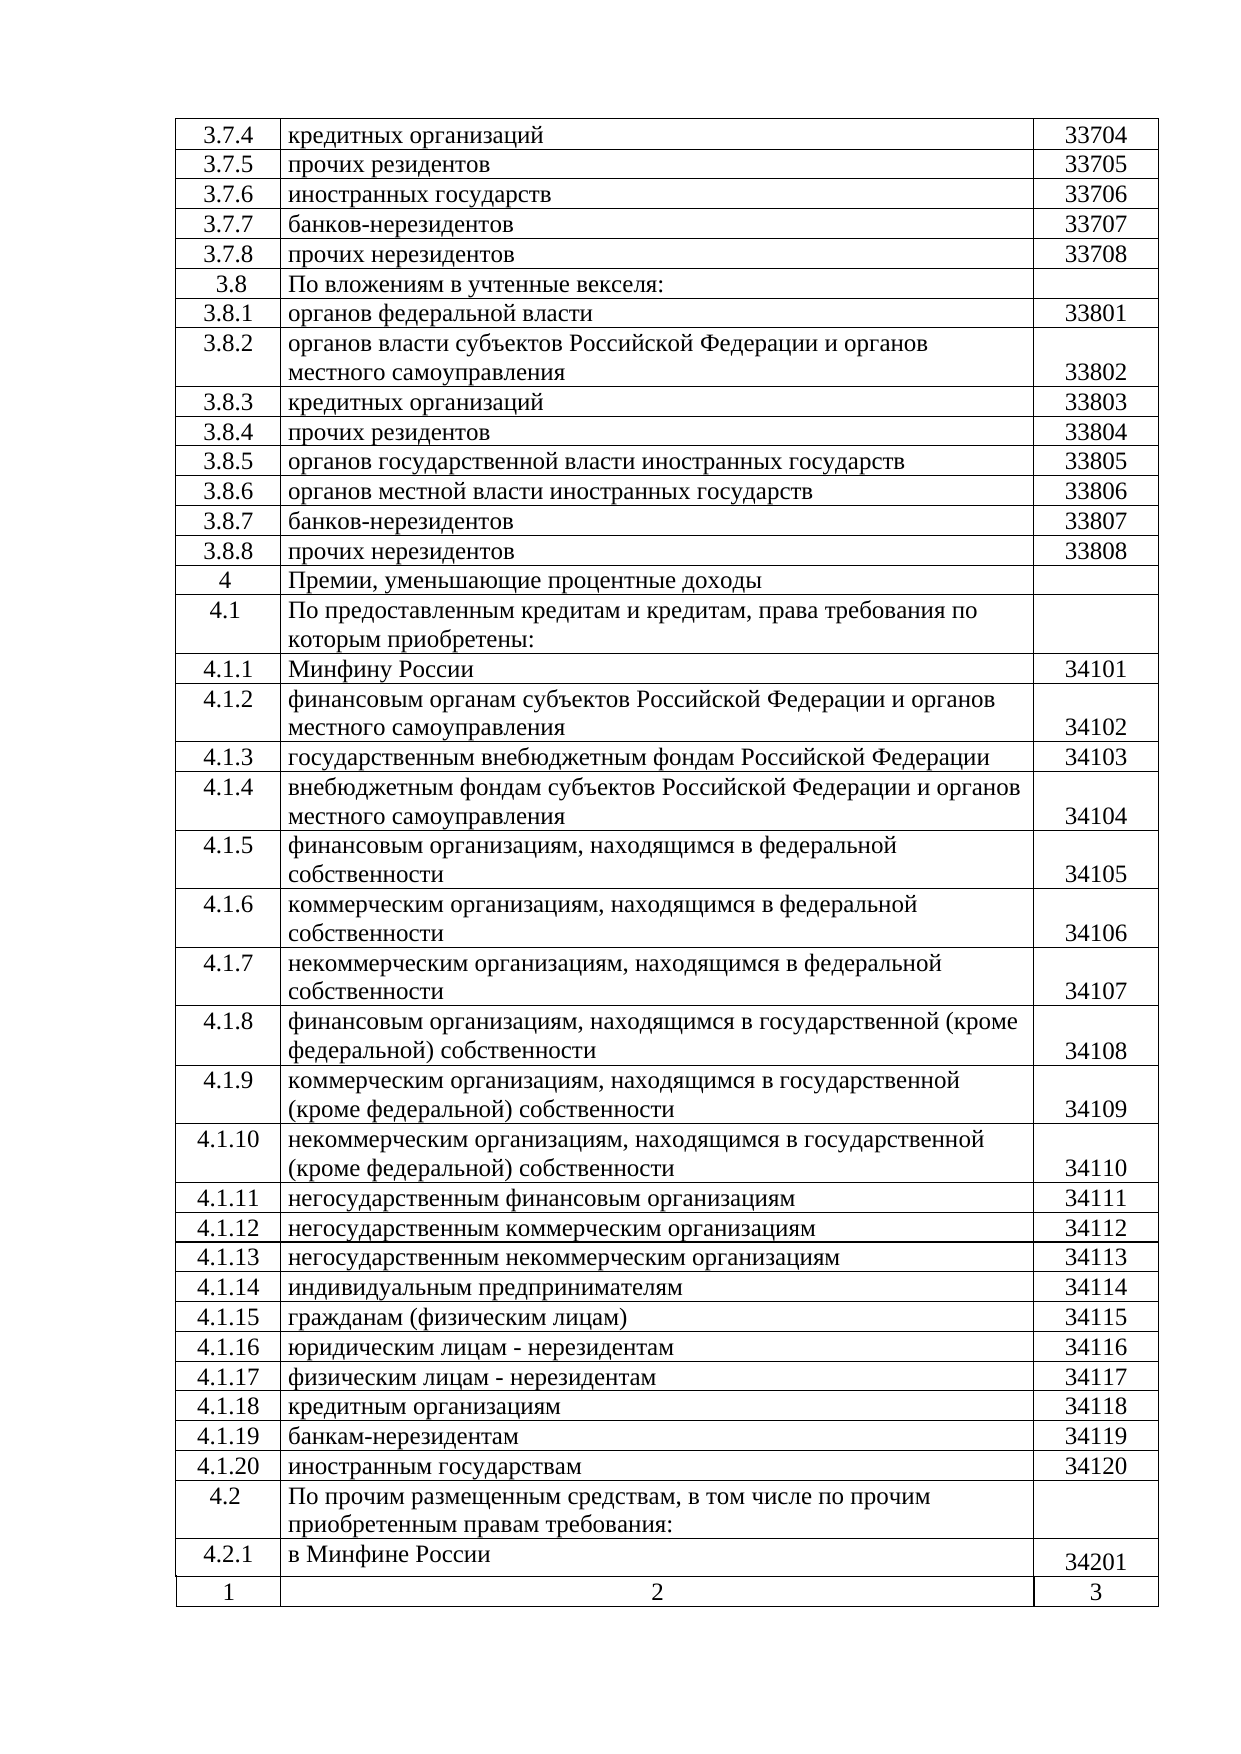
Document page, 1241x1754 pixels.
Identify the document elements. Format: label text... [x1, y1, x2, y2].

table_cell гражданам (физическим лицам) [281, 1302, 1033, 1331]
table_cell 34118 [1034, 1391, 1158, 1420]
table_cell негосударственным коммерческим организациям [281, 1213, 1033, 1241]
table_cell 3.8 [176, 269, 280, 297]
table_cell 4.1.5 [176, 831, 280, 888]
table_cell коммерческим организациям, находящимся в федеральной собственности [281, 889, 1033, 947]
table_cell 4.1.1 [176, 654, 280, 683]
table_cell 4.1.12 [176, 1213, 280, 1241]
table_cell 34105 [1034, 831, 1158, 888]
table_cell 4.1.15 [176, 1302, 280, 1331]
table_cell 4 [176, 566, 280, 594]
table_cell внебюджетным фондам субъектов Российской Федерации и органов местного самоуправления [281, 772, 1033, 829]
table_cell 33803 [1034, 387, 1158, 416]
table_cell иностранным государствам [281, 1451, 1033, 1480]
table_cell 34201 [1034, 1539, 1158, 1576]
table_cell 33807 [1034, 506, 1158, 535]
table_cell органов власти субъектов Российской Федерации и органов местного самоуправления [281, 328, 1033, 386]
table_cell 33707 [1034, 209, 1158, 238]
table_cell финансовым органам субъектов Российской Федерации и органов местного самоуправления [281, 684, 1033, 741]
table_cell 3.7.6 [176, 179, 280, 208]
table_cell 33801 [1034, 299, 1158, 327]
table_cell государственным внебюджетным фондам Российской Федерации [281, 742, 1033, 771]
table_cell прочих резидентов [281, 150, 1033, 178]
table_cell прочих нерезидентов [281, 239, 1033, 268]
table_cell 3.8.8 [176, 536, 280, 564]
table_cell иностранных государств [281, 179, 1033, 208]
table_cell некоммерческим организациям, находящимся в федеральной собственности [281, 948, 1033, 1005]
table_cell 4.1.2 [176, 684, 280, 741]
table_cell 33808 [1034, 536, 1158, 564]
table_cell 4.1.4 [176, 772, 280, 829]
table_cell 4.1.19 [176, 1421, 280, 1450]
table_cell 3.7.5 [176, 150, 280, 178]
table_cell 4.1.20 [176, 1451, 280, 1480]
table_cell Минфину России [281, 654, 1033, 683]
table_cell 34102 [1034, 684, 1158, 741]
table_cell 4.1.14 [176, 1272, 280, 1301]
table_cell прочих нерезидентов [281, 536, 1033, 564]
table_cell 34110 [1034, 1124, 1158, 1182]
table_cell юридическим лицам - нерезидентам [281, 1332, 1033, 1361]
table_cell 4.1.9 [176, 1066, 280, 1123]
table_cell кредитным организациям [281, 1391, 1033, 1420]
table_cell 34111 [1034, 1183, 1158, 1212]
table_cell 4.1.16 [176, 1332, 280, 1361]
table_cell 34104 [1034, 772, 1158, 829]
table_cell 34120 [1034, 1451, 1158, 1480]
table_cell 1 [177, 1577, 280, 1606]
table_cell 34106 [1034, 889, 1158, 947]
table_cell индивидуальным предпринимателям [281, 1272, 1033, 1301]
table_cell [1034, 595, 1158, 653]
table_cell банкам-нерезидентам [281, 1421, 1033, 1450]
table_cell 3.8.1 [176, 299, 280, 327]
table_cell 33804 [1034, 417, 1158, 445]
table_cell 34108 [1034, 1006, 1158, 1064]
table_cell 4.1.7 [176, 948, 280, 1005]
table_cell органов государственной власти иностранных государств [281, 446, 1033, 475]
table_cell органов местной власти иностранных государств [281, 476, 1033, 505]
table_cell 34116 [1034, 1332, 1158, 1361]
table_cell 4.1.3 [176, 742, 280, 771]
table_cell 3.7.7 [176, 209, 280, 238]
table_cell 2 [281, 1577, 1033, 1606]
table_cell 3.8.2 [176, 328, 280, 386]
table_cell 3.8.6 [176, 476, 280, 505]
table_cell 3.8.3 [176, 387, 280, 416]
table_cell 4.1.18 [176, 1391, 280, 1420]
table_cell 3.8.4 [176, 417, 280, 445]
table_cell 33704 [1034, 119, 1158, 148]
table_cell негосударственным финансовым организациям [281, 1183, 1033, 1212]
table_cell 3.7.8 [176, 239, 280, 268]
table_cell 33805 [1034, 446, 1158, 475]
table_cell некоммерческим организациям, находящимся в государственной (кроме федеральной) собственности [281, 1124, 1033, 1182]
table_cell 34101 [1034, 654, 1158, 683]
table_cell 34103 [1034, 742, 1158, 771]
table_cell 34113 [1034, 1243, 1158, 1271]
table_cell банков-нерезидентов [281, 506, 1033, 535]
table_cell финансовым организациям, находящимся в федеральной собственности [281, 831, 1033, 888]
table_cell 33708 [1034, 239, 1158, 268]
table_cell 34115 [1034, 1302, 1158, 1331]
table_cell 3.8.5 [176, 446, 280, 475]
table_cell [1034, 269, 1158, 297]
table_cell 34114 [1034, 1272, 1158, 1301]
table_cell 4.1.17 [176, 1362, 280, 1390]
table_cell 33705 [1034, 150, 1158, 178]
table_cell 34112 [1034, 1213, 1158, 1241]
table_cell 34109 [1034, 1066, 1158, 1123]
table_cell [1034, 1481, 1158, 1538]
table_cell 33802 [1034, 328, 1158, 386]
table_cell 4.2 [176, 1481, 280, 1538]
table_cell 3.7.4 [176, 119, 280, 148]
table_cell 4.1.11 [176, 1183, 280, 1212]
table_cell 3 [1035, 1577, 1158, 1606]
table_cell кредитных организаций [281, 119, 1033, 148]
table_cell 4.1 [176, 595, 280, 653]
table_cell 4.1.8 [176, 1006, 280, 1064]
table_cell 34117 [1034, 1362, 1158, 1390]
table_cell 4.1.6 [176, 889, 280, 947]
table_cell 3.8.7 [176, 506, 280, 535]
table_cell прочих резидентов [281, 417, 1033, 445]
table_cell По предоставленным кредитам и кредитам, права требования по которым приобретены: [281, 595, 1033, 653]
table_cell [1034, 566, 1158, 594]
table_cell 4.2.1 [176, 1539, 280, 1576]
table_cell По вложениям в учтенные векселя: [281, 269, 1033, 297]
table_cell Премии, уменьшающие процентные доходы [281, 566, 1033, 594]
table_cell 4.1.13 [176, 1243, 280, 1271]
table_cell 4.1.10 [176, 1124, 280, 1182]
table_cell коммерческим организациям, находящимся в государственной (кроме федеральной) собственности [281, 1066, 1033, 1123]
table_cell банков-нерезидентов [281, 209, 1033, 238]
table_cell физическим лицам - нерезидентам [281, 1362, 1033, 1390]
table_cell 34107 [1034, 948, 1158, 1005]
table_cell финансовым организациям, находящимся в государственной (кроме федеральной) собственности [281, 1006, 1033, 1064]
table_cell По прочим размещенным средствам, в том числе по прочим приобретенным правам требования: [281, 1481, 1033, 1538]
table_cell в Минфине России [281, 1539, 1033, 1576]
table_cell 33706 [1034, 179, 1158, 208]
table_cell 33806 [1034, 476, 1158, 505]
table_cell органов федеральной власти [281, 299, 1033, 327]
table_cell негосударственным некоммерческим организациям [281, 1243, 1033, 1271]
table_cell 34119 [1034, 1421, 1158, 1450]
table_cell кредитных организаций [281, 387, 1033, 416]
